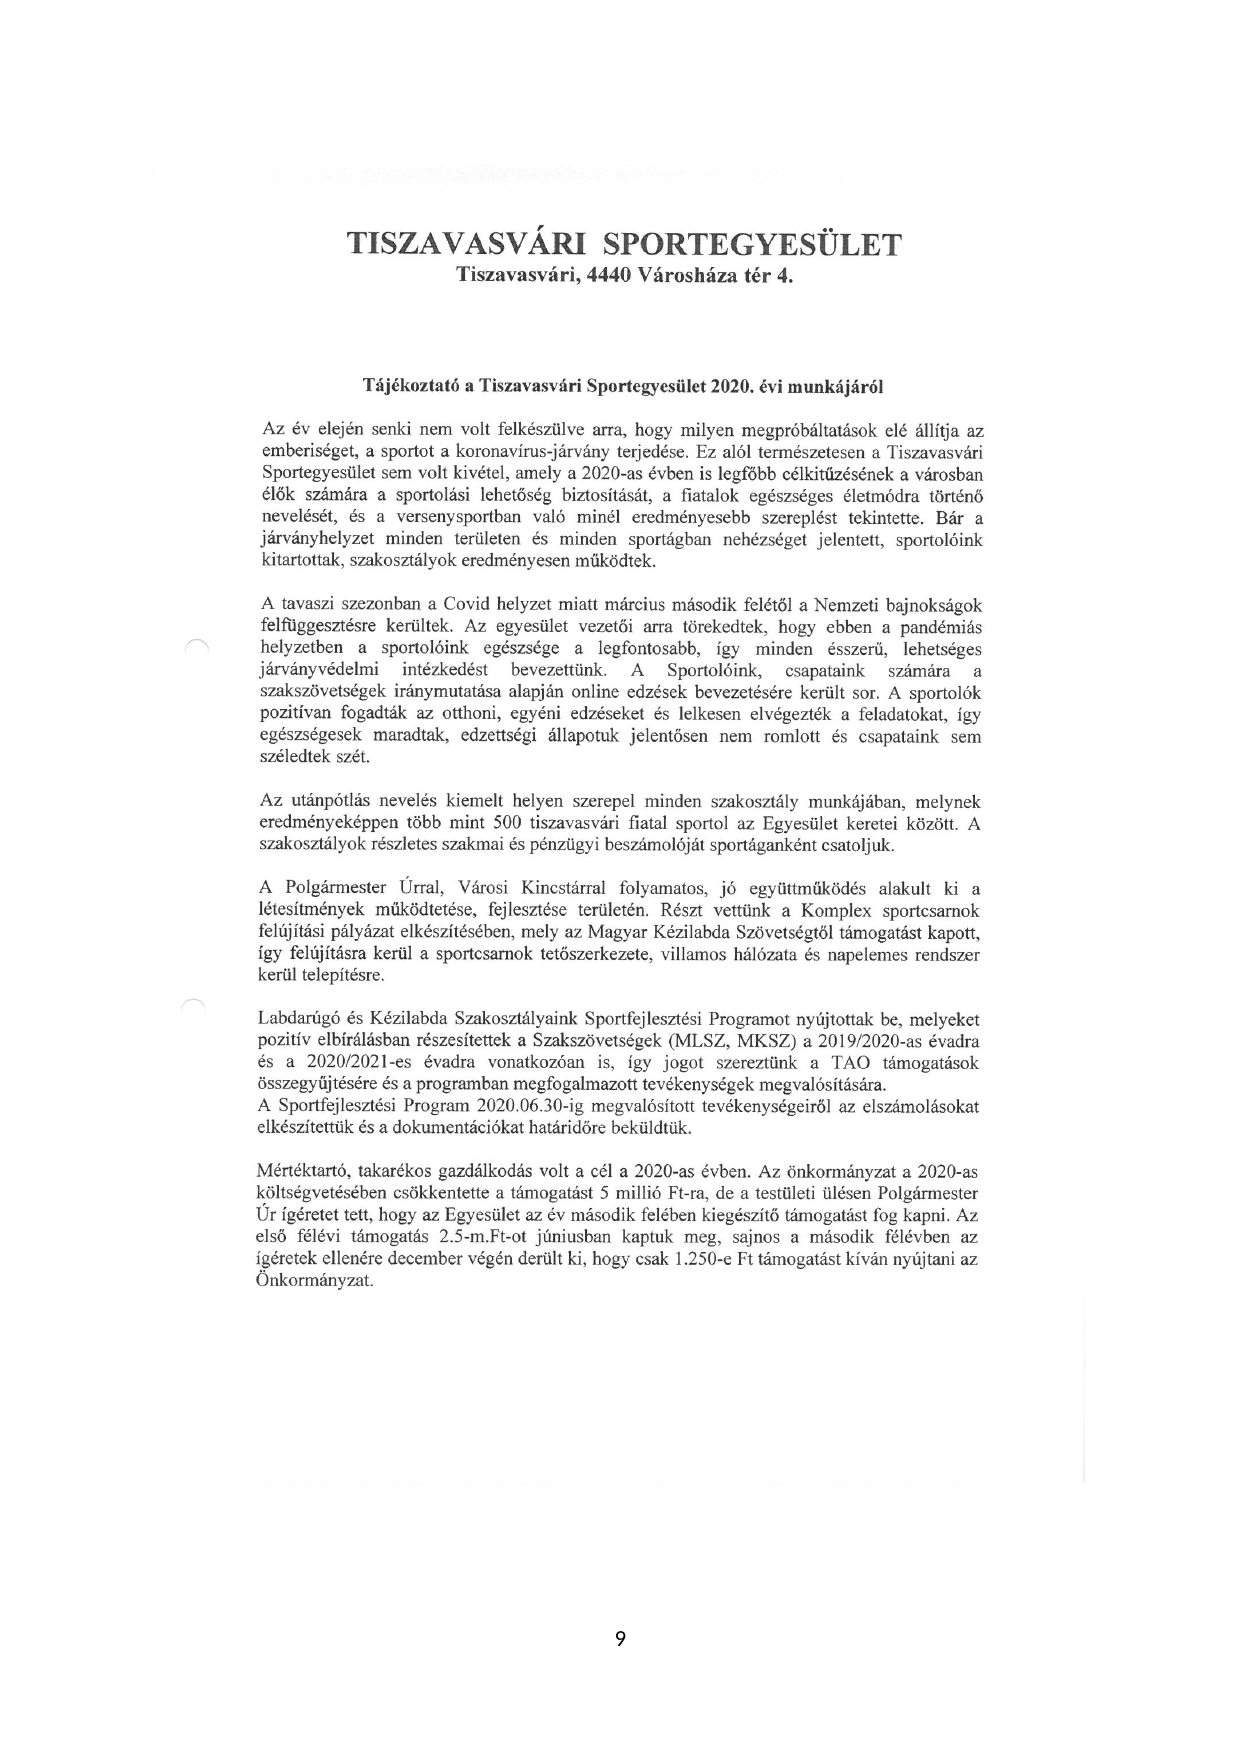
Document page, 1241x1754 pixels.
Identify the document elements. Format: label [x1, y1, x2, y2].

picture [147, 147, 1093, 1485]
